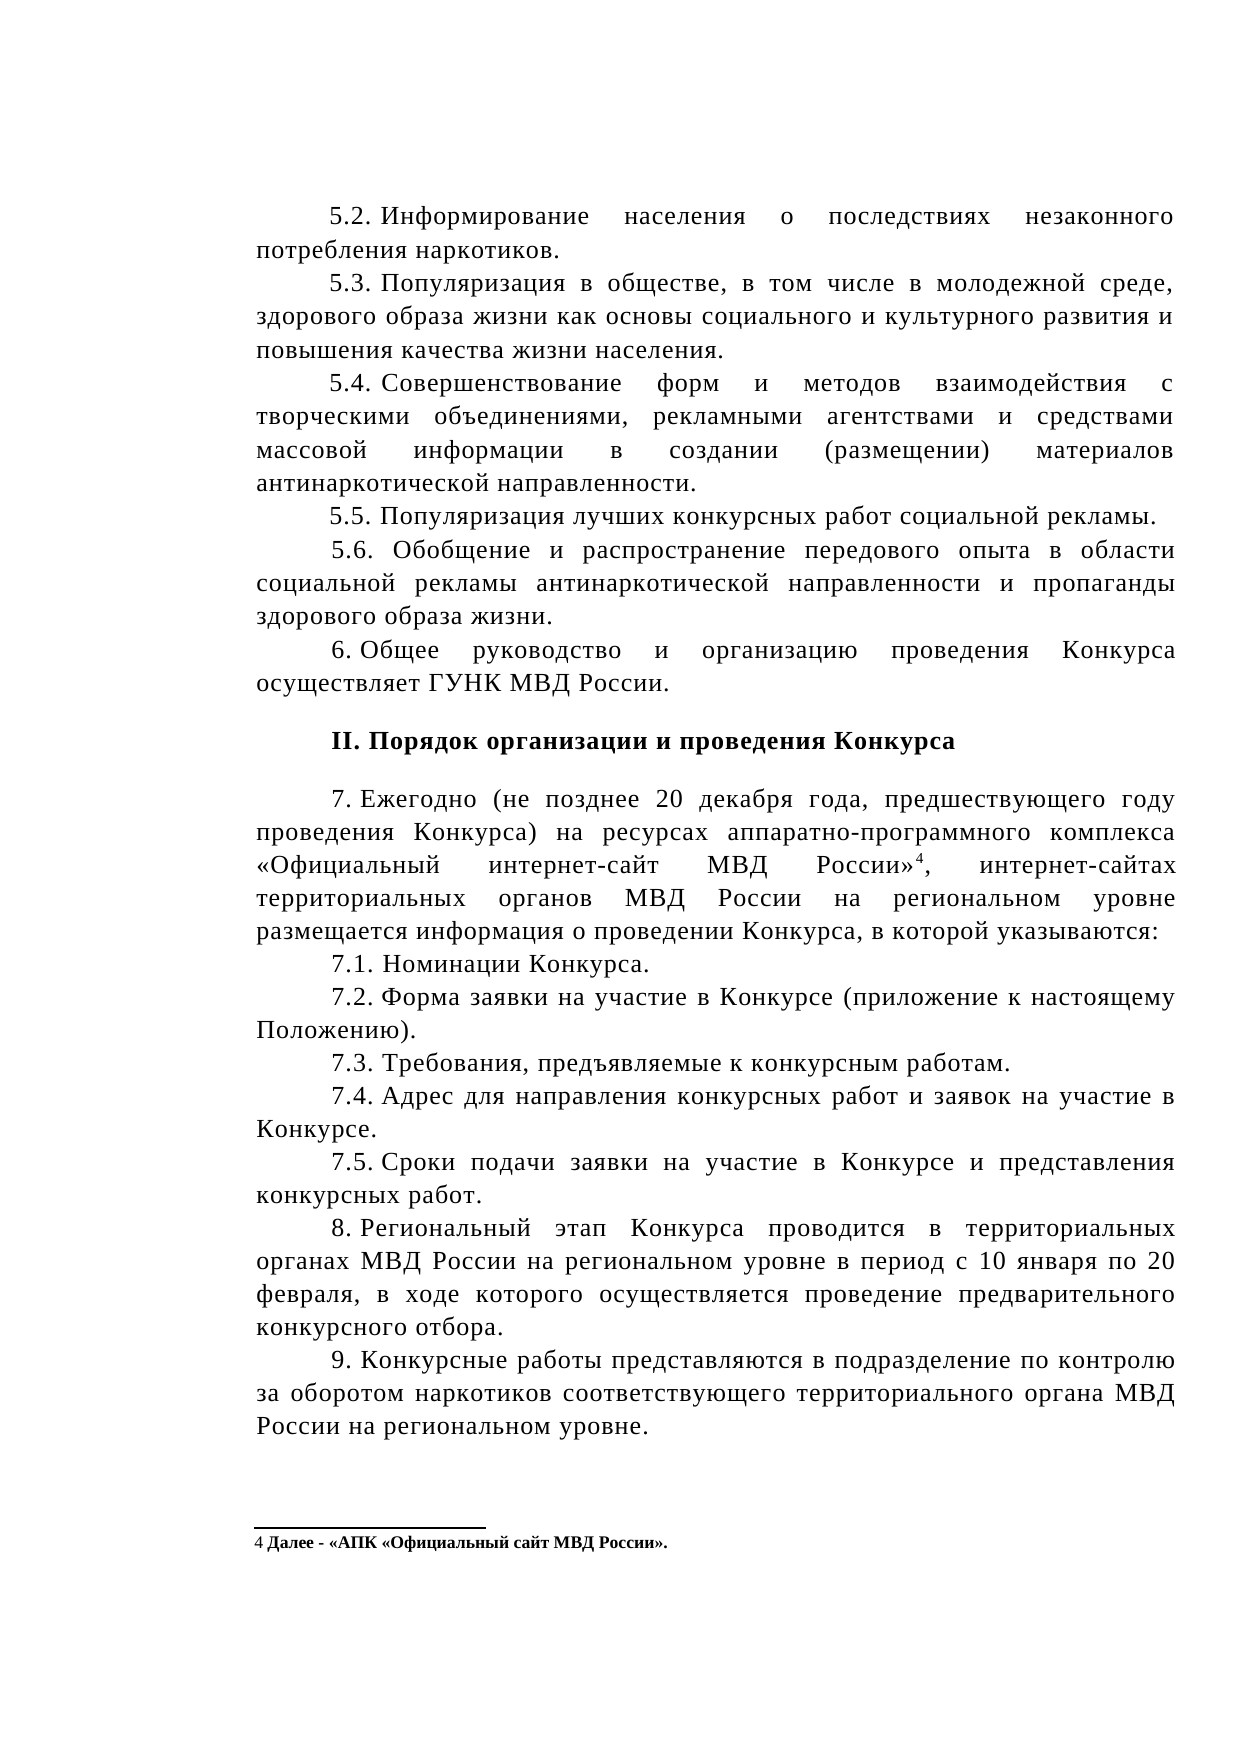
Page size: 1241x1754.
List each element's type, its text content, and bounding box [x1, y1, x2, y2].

list Общее руководство и организацию проведения Конкурса осуществляет ГУНК МВД России. [256, 631, 1176, 698]
list Сроки подачи заявки на участие в Конкурсе и представления конкурсных работ. [256, 1144, 1176, 1210]
text 5.6. Обобщение и распространение передового опыта в области социальной рекламы антинаркотической направленности и пропаганды здорового образа жизни. [256, 531, 1176, 631]
list Форма заявки на участие в Конкурсе (приложение к настоящему Положению). [256, 979, 1176, 1045]
list Конкурсные работы представляются в подразделение по контролю за оборотом наркотиков соответствующего территориального органа МВД России на региональном уровне. [256, 1342, 1176, 1441]
list Номинации Конкурса. [256, 946, 1178, 979]
list Адрес для направления конкурсных работ и заявок на участие в Конкурсе. [256, 1078, 1176, 1144]
list Региональный этап Конкурса проводится в территориальных органах МВД России на региональном уровне в период с 10 января по 20 февраля, в ходе которого осуществляется проведение предварительного конкурсного отбора. [256, 1210, 1176, 1342]
text II. Порядок организации и проведения Конкурса [256, 729, 1178, 755]
list Популяризация в обществе, в том числе в молодежной среде, здорового образа жизни как основы социального и культурного развития и повышения качества жизни населения. [256, 265, 1174, 365]
list Информирование населения о последствиях незаконного потребления наркотиков. [256, 198, 1174, 265]
list Совершенствование форм и методов взаимодействия с творческими объединениями, рекламными агентствами и средствами массовой информации в создании (размещении) материалов антинаркотической направленности. [256, 365, 1174, 498]
list Требования, предъявляемые к конкурсным работам. [256, 1045, 1178, 1078]
list Ежегодно (не позднее 20 декабря года, предшествующего году проведения Конкурса) на ресурсах аппаратно-программного комплекса «Официальный интернет-сайт МВД России», интернет-сайтах территориальных органов МВД России на региональном уровне размещается информация о проведении Конкурса, в которой указываются: [256, 781, 1176, 946]
list Популяризация лучших конкурсных работ социальной рекламы. [256, 498, 1178, 531]
